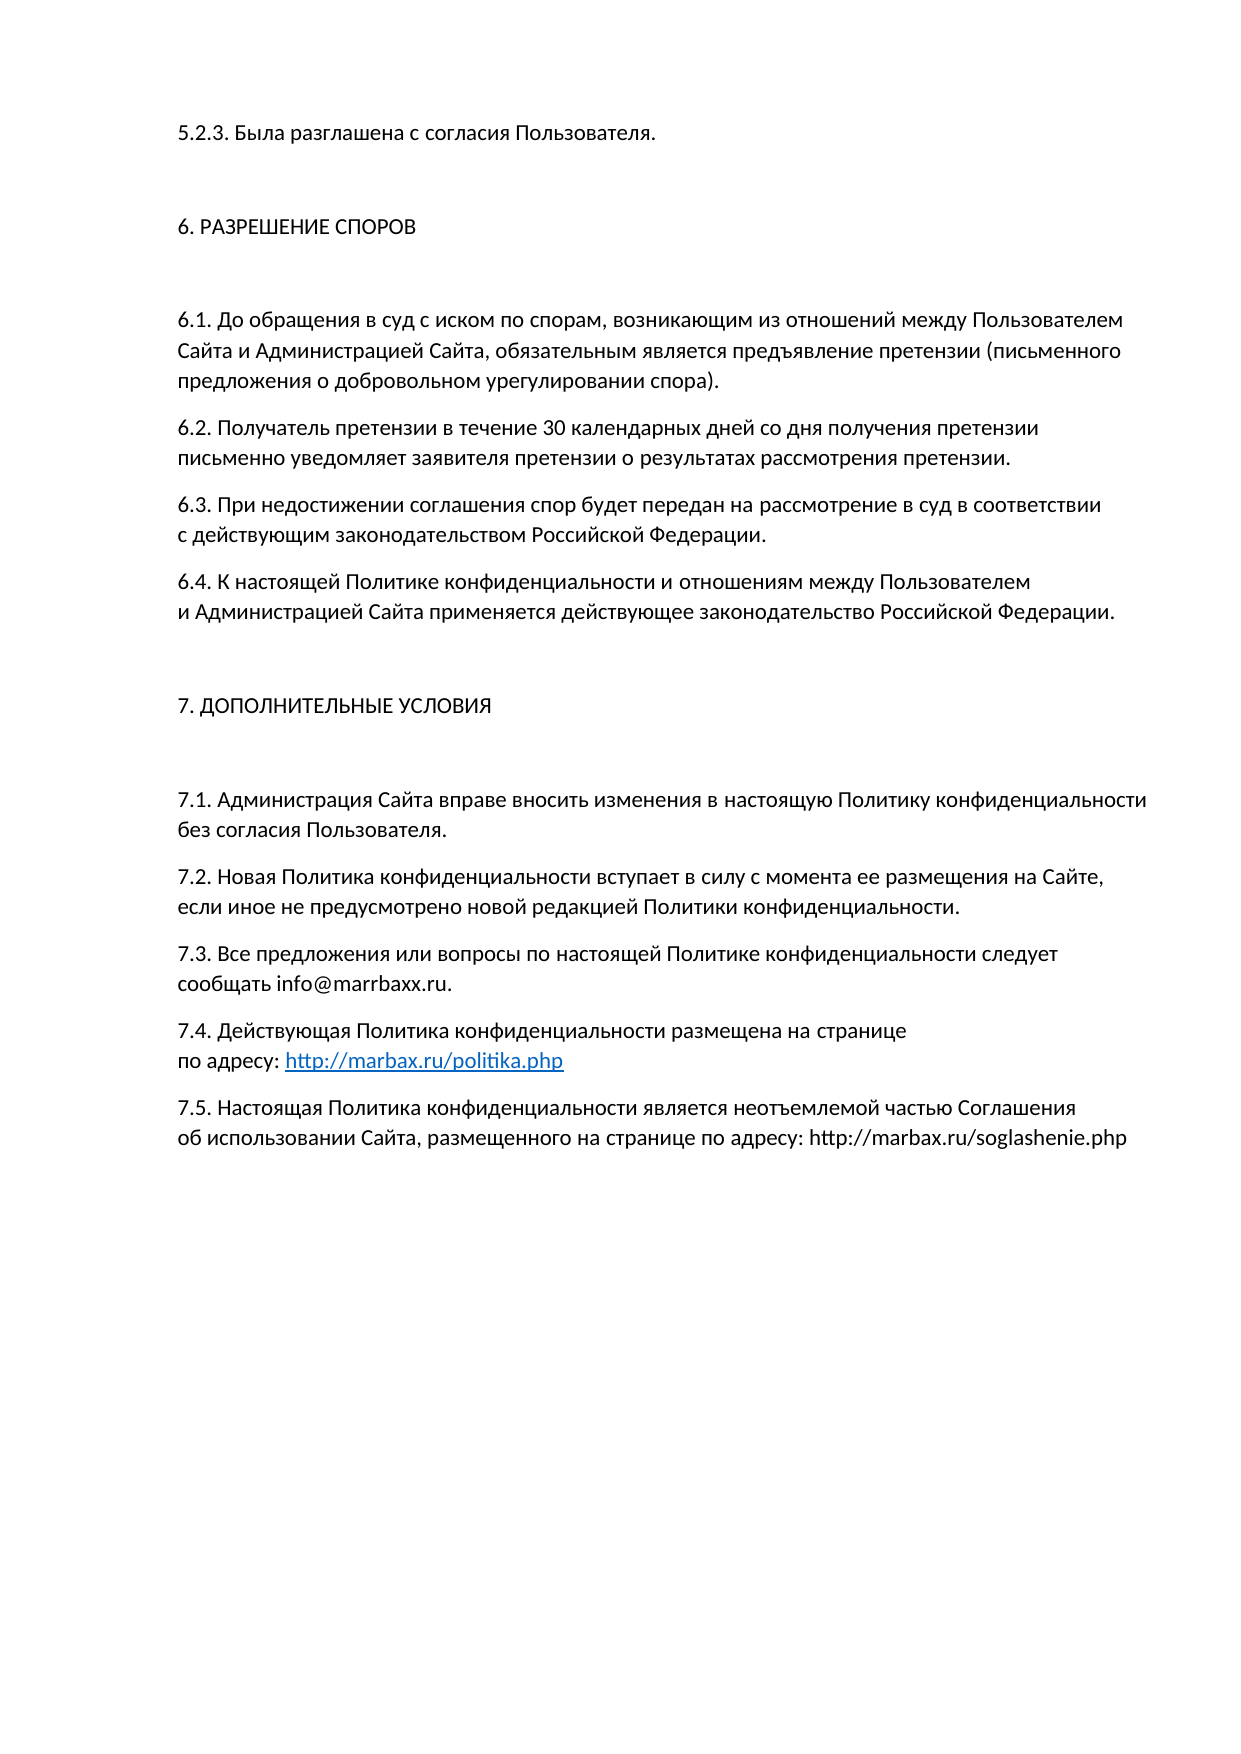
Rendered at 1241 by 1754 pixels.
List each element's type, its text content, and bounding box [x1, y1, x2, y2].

text 6. РАЗРЕШЕНИЕ СПОРОВ [177, 212, 1152, 240]
text 7. ДОПОЛНИТЕЛЬНЫЕ УСЛОВИЯ [177, 691, 1152, 719]
text 7.3. Все предложения или вопросы по настоящей Политике конфиденциальности следует сообщать info@marrbaxx.ru. [177, 939, 1152, 997]
text 7.1. Администрация Сайта вправе вносить изменения в настоящую Политику конфиденциальности без согласия Пользователя. [177, 785, 1152, 843]
text 7.2. Новая Политика конфиденциальности вступает в силу с момента ее размещения на Сайте, если иное не предусмотрено новой редакцией Политики конфиденциальности. [177, 862, 1152, 920]
text 6.3. При недостижении соглашения спор будет передан на рассмотрение в суд в соответствии с действующим законодательством Российской Федерации. [177, 490, 1152, 548]
text 6.2. Получатель претензии в течение 30 календарных дней со дня получения претензии письменно уведомляет заявителя претензии о результатах рассмотрения претензии. [177, 413, 1152, 471]
text 6.1. До обращения в суд с иском по спорам, возникающим из отношений между Пользователем Сайта и Администрацией Сайта, обязательным является предъявление претензии (письменного предложения о добровольном урегулировании спора). [177, 306, 1152, 394]
text 7.4. Действующая Политика конфиденциальности размещена на странице по адресу: http://marbax.ru/politika.php [177, 1016, 1152, 1074]
text 7.5. Настоящая Политика конфиденциальности является неотъемлемой частью Соглашения об использовании Сайта, размещенного на странице по адресу: http://marbax.ru/soglashenie.php [177, 1093, 1152, 1151]
text 6.4. К настоящей Политике конфиденциальности и отношениям между Пользователем и Администрацией Сайта применяется действующее законодательство Российской Федерации. [177, 567, 1152, 625]
text 5.2.3. Была разглашена с согласия Пользователя. [177, 118, 1152, 146]
